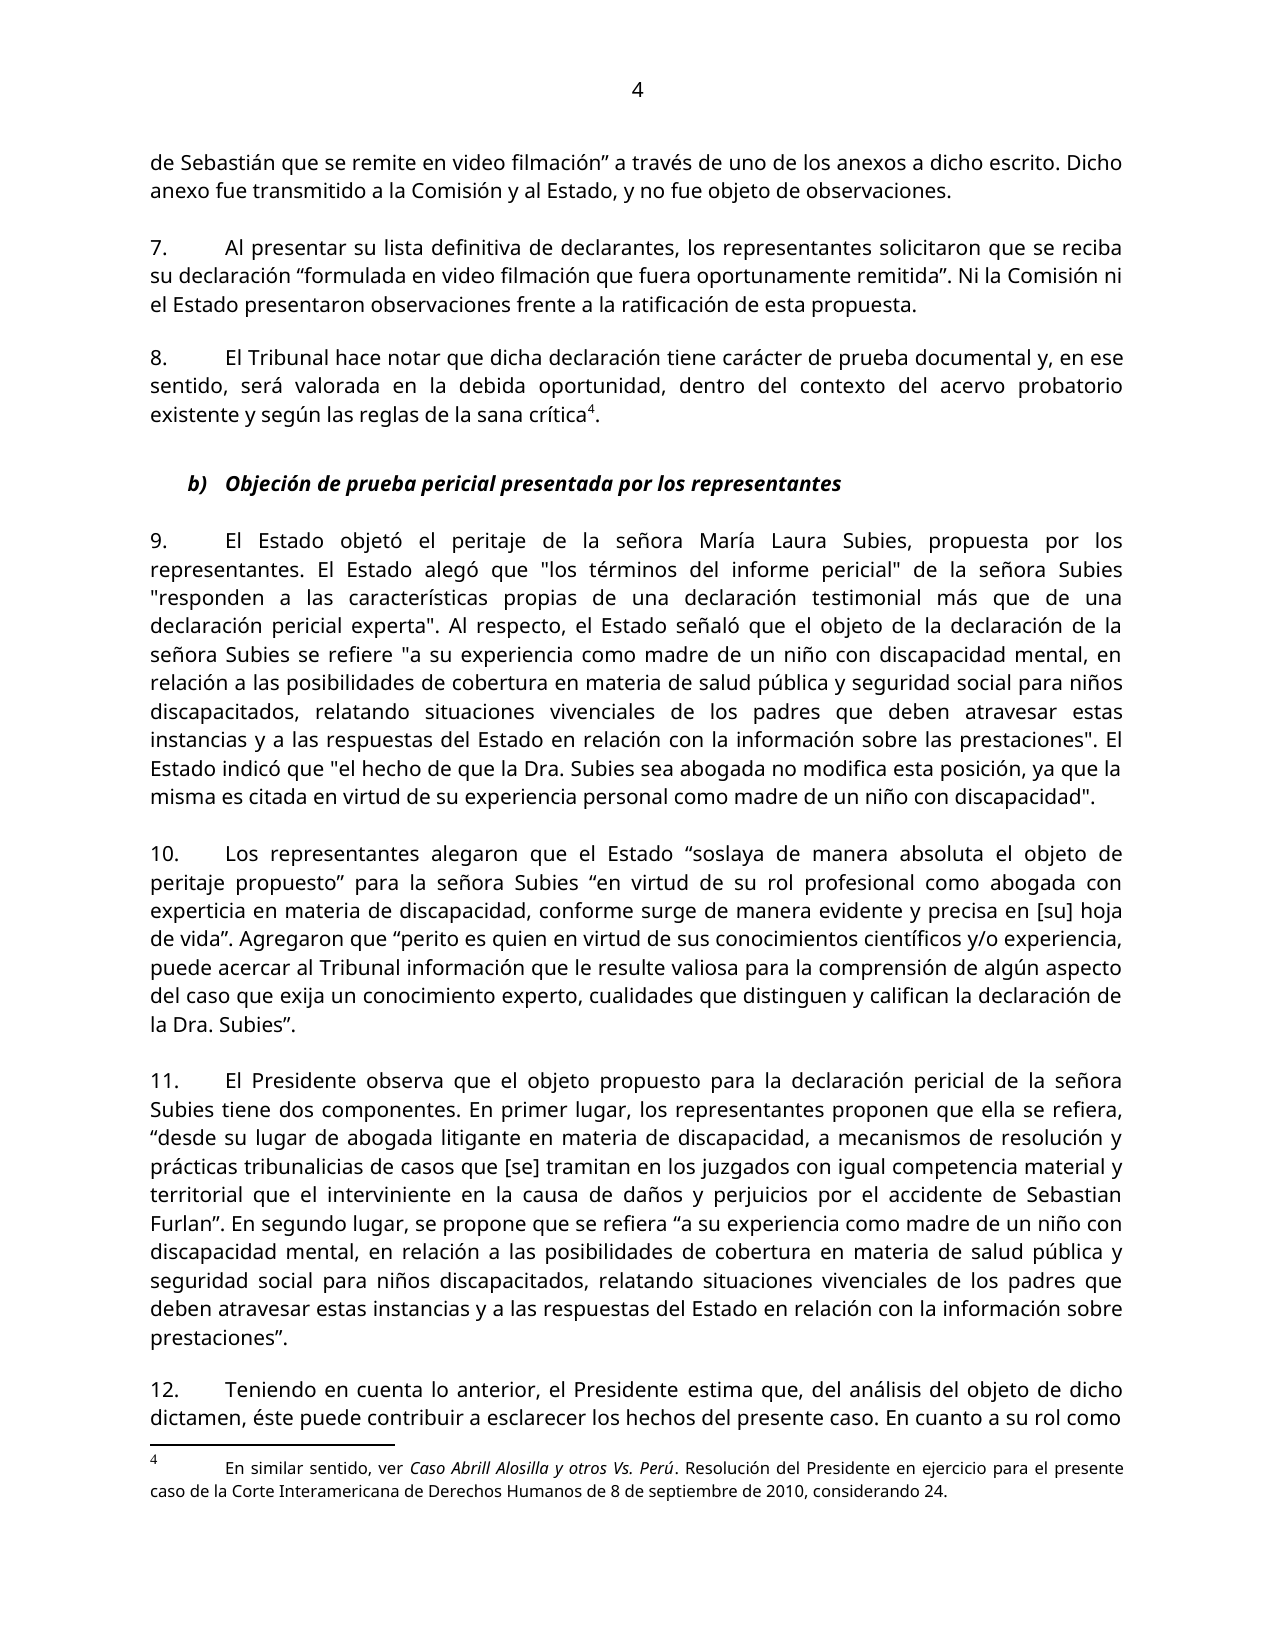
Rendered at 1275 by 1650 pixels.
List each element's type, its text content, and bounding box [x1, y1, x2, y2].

list Los representantes alegaron que el Estado “soslaya de manera absoluta el objeto de peritaje propuesto” para la señora Subies “en virtud de su rol profesional como abogada con experticia en materia de discapacidad, conforme surge de manera evidente y precisa en [su] hoja de vida”. Agregaron que “perito es quien en virtud de sus conocimientos científicos y/o experiencia, puede acercar al Tribunal información que le resulte valiosa para la comprensión de algún aspecto del caso que exija un conocimiento experto, cualidades que distinguen y califican la declaración de la Dra. Subies”. [150, 839, 1124, 1038]
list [150, 1375, 1124, 1432]
list El Presidente observa que el objeto propuesto para la declaración pericial de la señora Subies tiene dos componentes. En primer lugar, los representantes proponen que ella se refiera, “desde su lugar de abogada litigante en materia de discapacidad, a mecanismos de resolución y prácticas tribunalicias de casos que [se] tramitan en los juzgados con igual competencia material y territorial que el interviniente en la causa de daños y perjuicios por el accidente de Sebastian Furlan”. En segundo lugar, se propone que se refiera “a su experiencia como madre de un niño con discapacidad mental, en relación a las posibilidades de cobertura en materia de salud pública y seguridad social para niños discapacitados, relatando situaciones vivenciales de los padres que deben atravesar estas instancias y a las respuestas del Estado en relación con la información sobre prestaciones”. [150, 1067, 1124, 1351]
list El Estado objetó el peritaje de la señora María Laura Subies, propuesta por los representantes. El Estado alegó que "los términos del informe pericial" de la señora Subies "responden a las características propias de una declaración testimonial más que de una declaración pericial experta". Al respecto, el Estado señaló que el objeto de la declaración de la señora Subies se refiere "a su experiencia como madre de un niño con discapacidad mental, en relación a las posibilidades de cobertura en materia de salud pública y seguridad social para niños discapacitados, relatando situaciones vivenciales de los padres que deben atravesar estas instancias y a las respuestas del Estado en relación con la información sobre las prestaciones". El Estado indicó que "el hecho de que la Dra. Subies sea abogada no modifica esta posición, ya que la misma es citada en virtud de su experiencia personal como madre de un niño con discapacidad". [150, 526, 1124, 811]
list Al presentar su lista definitiva de declarantes, los representantes solicitaron que se reciba su declaración “formulada en video filmación que fuera oportunamente remitida”. Ni la Comisión ni el Estado presentaron observaciones frente a la ratificación de esta propuesta. [150, 233, 1124, 318]
list El Tribunal hace notar que dicha declaración tiene carácter de prueba documental y, en ese sentido, será valorada en la debida oportunidad, dentro del contexto del acervo probatorio existente y según las reglas de la sana crítica. [150, 343, 1125, 428]
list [150, 148, 1124, 204]
list Objeción de prueba pericial presentada por los representantes [187, 469, 1124, 498]
